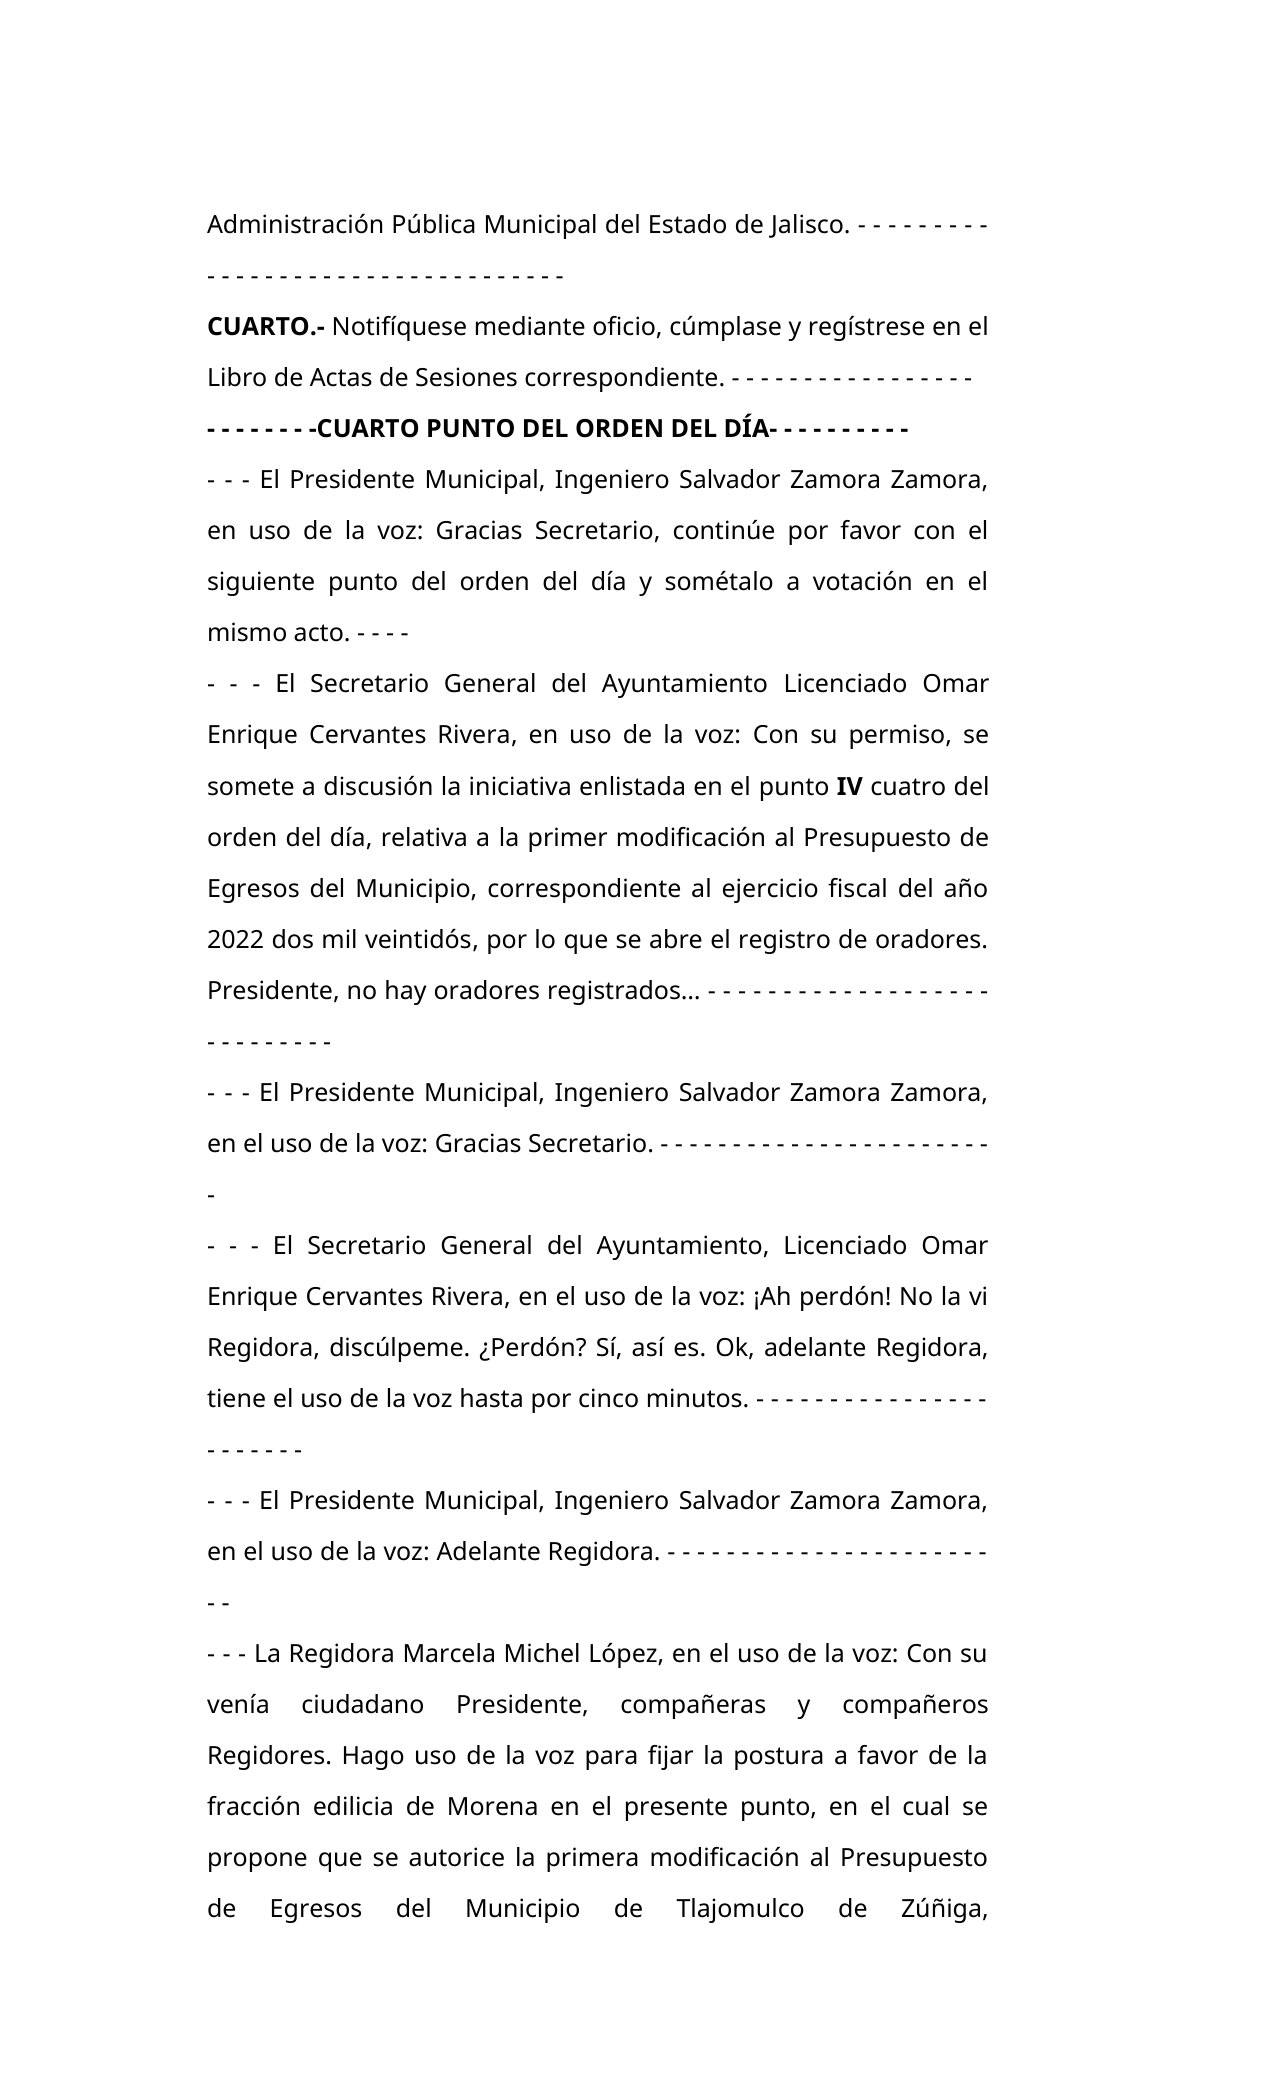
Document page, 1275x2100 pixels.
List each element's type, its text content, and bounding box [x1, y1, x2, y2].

text - - - - - - - -CUARTO PUNTO DEL ORDEN DEL DÍA- - - - - - - - - - [207, 411, 989, 445]
text - - - El Secretario General del Ayuntamiento, Licenciado Omar Enrique Cervantes Rivera, en el uso de la voz: ¡Ah perdón! No la vi Regidora, discúlpeme. ¿Perdón? Sí, así es. Ok, adelante Regidora, tiene el uso de la voz hasta por cinco minutos. - - - - - - - - - - - - - - - - - - - - - - - [207, 1228, 989, 1466]
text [207, 1636, 989, 1925]
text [207, 207, 989, 292]
text - - - El Presidente Municipal, Ingeniero Salvador Zamora Zamora, en el uso de la voz: Gracias Secretario. - - - - - - - - - - - - - - - - - - - - - - - - [207, 1074, 989, 1211]
text - - - El Secretario General del Ayuntamiento Licenciado Omar Enrique Cervantes Rivera, en uso de la voz: Con su permiso, se somete a discusión la iniciativa enlistada en el punto IV cuatro del orden del día, relativa a la primer modificación al Presupuesto de Egresos del Municipio, correspondiente al ejercicio fiscal del año 2022 dos mil veintidós, por lo que se abre el registro de oradores. Presidente, no hay oradores registrados… - - - - - - - - - - - - - - - - - - - - - - - - - - - - [207, 666, 989, 1057]
text - - - El Presidente Municipal, Ingeniero Salvador Zamora Zamora, en el uso de la voz: Adelante Regidora. - - - - - - - - - - - - - - - - - - - - - - - - [207, 1483, 989, 1619]
text CUARTO.- Notifíquese mediante oficio, cúmplase y regístrese en el Libro de Actas de Sesiones correspondiente. - - - - - - - - - - - - - - - - - [207, 309, 989, 394]
text - - - El Presidente Municipal, Ingeniero Salvador Zamora Zamora, en uso de la voz: Gracias Secretario, continúe por favor con el siguiente punto del orden del día y sométalo a votación en el mismo acto. - - - - [207, 462, 989, 649]
